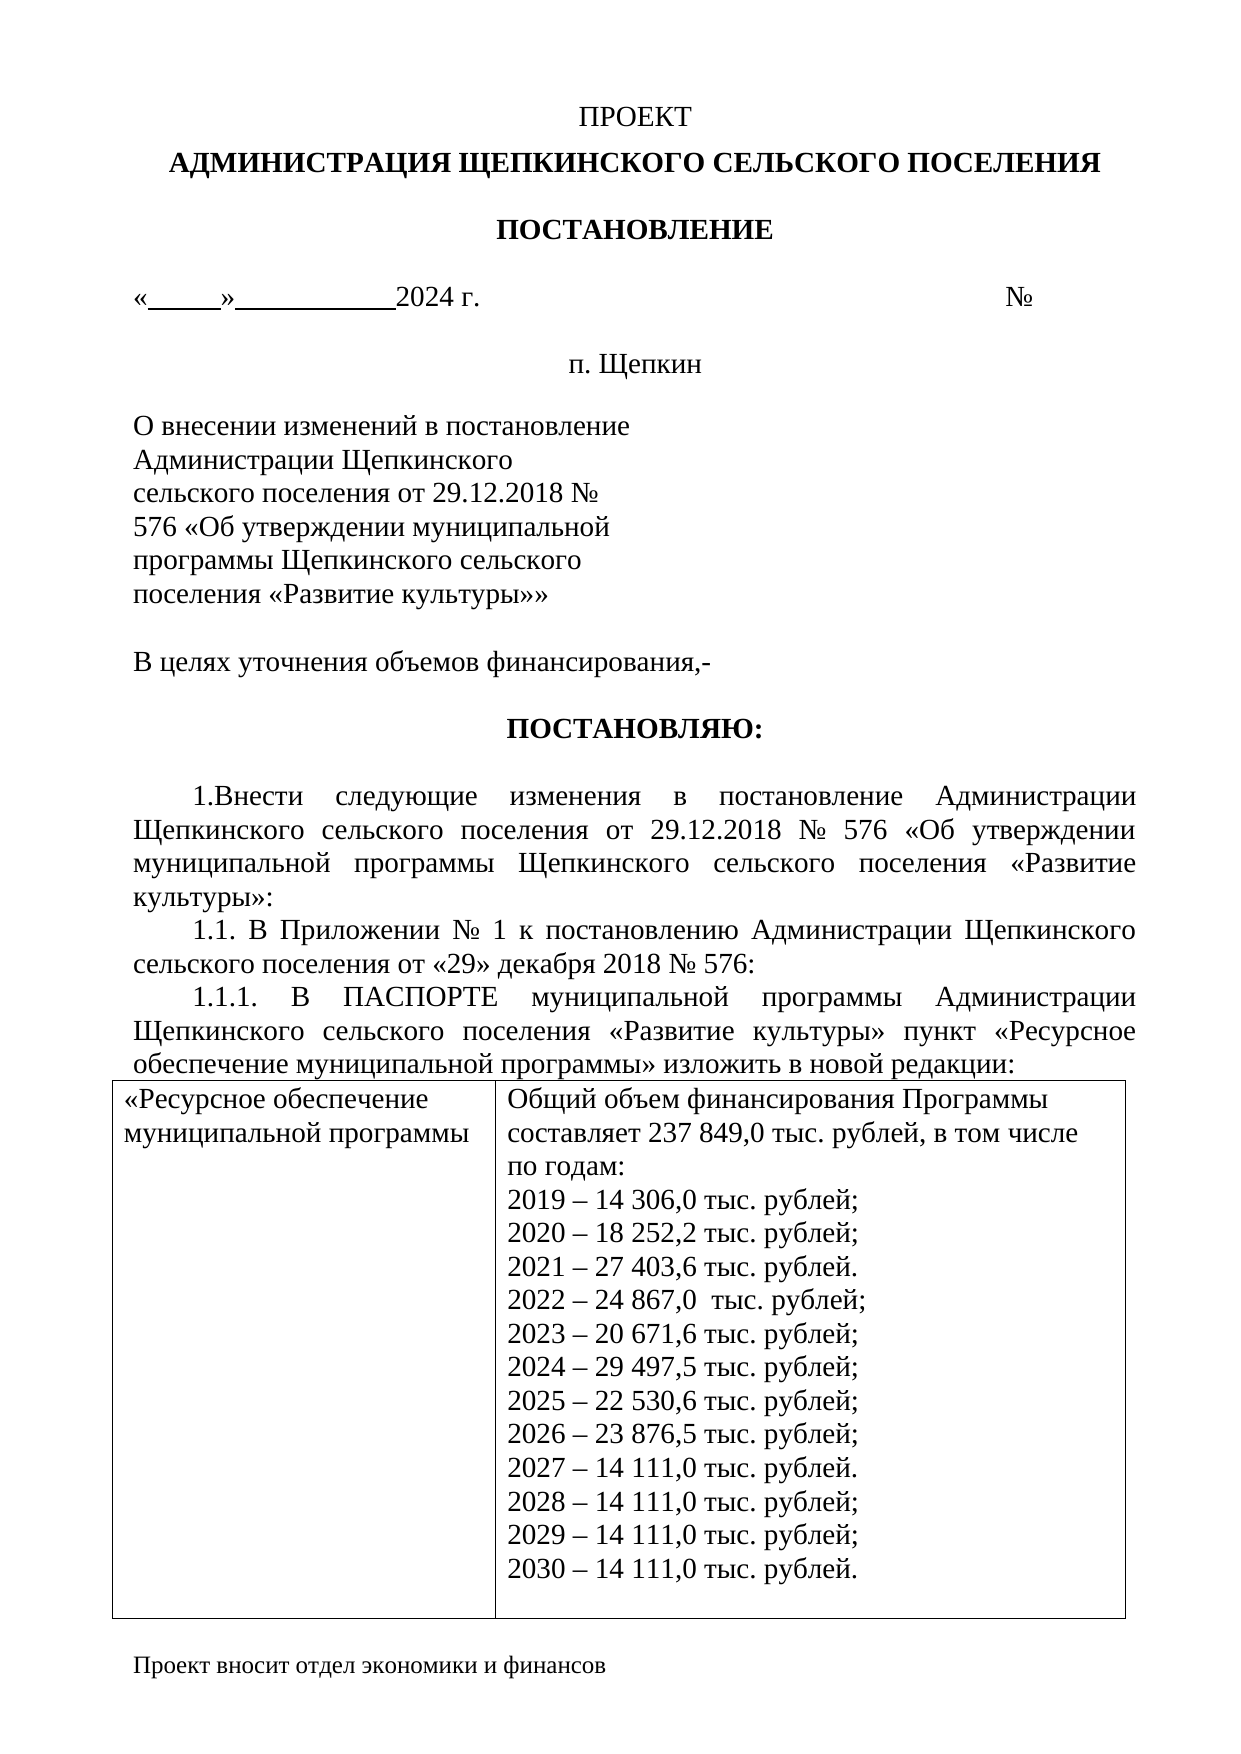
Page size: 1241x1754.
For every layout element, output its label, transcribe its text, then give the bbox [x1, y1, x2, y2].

text 1.Внести следующие изменения в постановление Администрации Щепкинского сельского поселения от 29.12.2018 № 576 «Об утверждении муниципальной программы Щепкинского сельского поселения «Развитие культуры»: [133, 778, 1137, 912]
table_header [496, 1081, 1125, 1618]
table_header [113, 1081, 495, 1618]
text п. Щепкин [133, 346, 1137, 379]
text 1.1.1. В ПАСПОРТЕ муниципальной программы Администрации Щепкинского сельского поселения «Развитие культуры» пункт «Ресурсное обеспечение муниципальной программы» изложить в новой редакции: [133, 979, 1137, 1080]
table_header О внесении изменений в постановление Администрации Щепкинского сельского поселения от 29.12.2018 № 576 «Об утверждении муниципальной программы Щепкинского сельского поселения «Развитие культуры»» [122, 408, 643, 611]
text ПОСТАНОВЛЯЮ: [133, 711, 1137, 745]
text В целях уточнения объемов финансирования,- [133, 644, 1137, 678]
text « » 2024 г. № [133, 279, 1137, 312]
text ПРОЕКТ [133, 99, 1137, 132]
text АДМИНИСТРАЦИЯ ЩЕПКИНСКОГО СЕЛЬСКОГО ПОСЕЛЕНИЯ [133, 145, 1137, 178]
text ПОСТАНОВЛЕНИЕ [133, 212, 1137, 245]
text 1.1. В Приложении № 1 к постановлению Администрации Щепкинского сельского поселения от «29» декабря 2018 № 576: [133, 912, 1137, 979]
